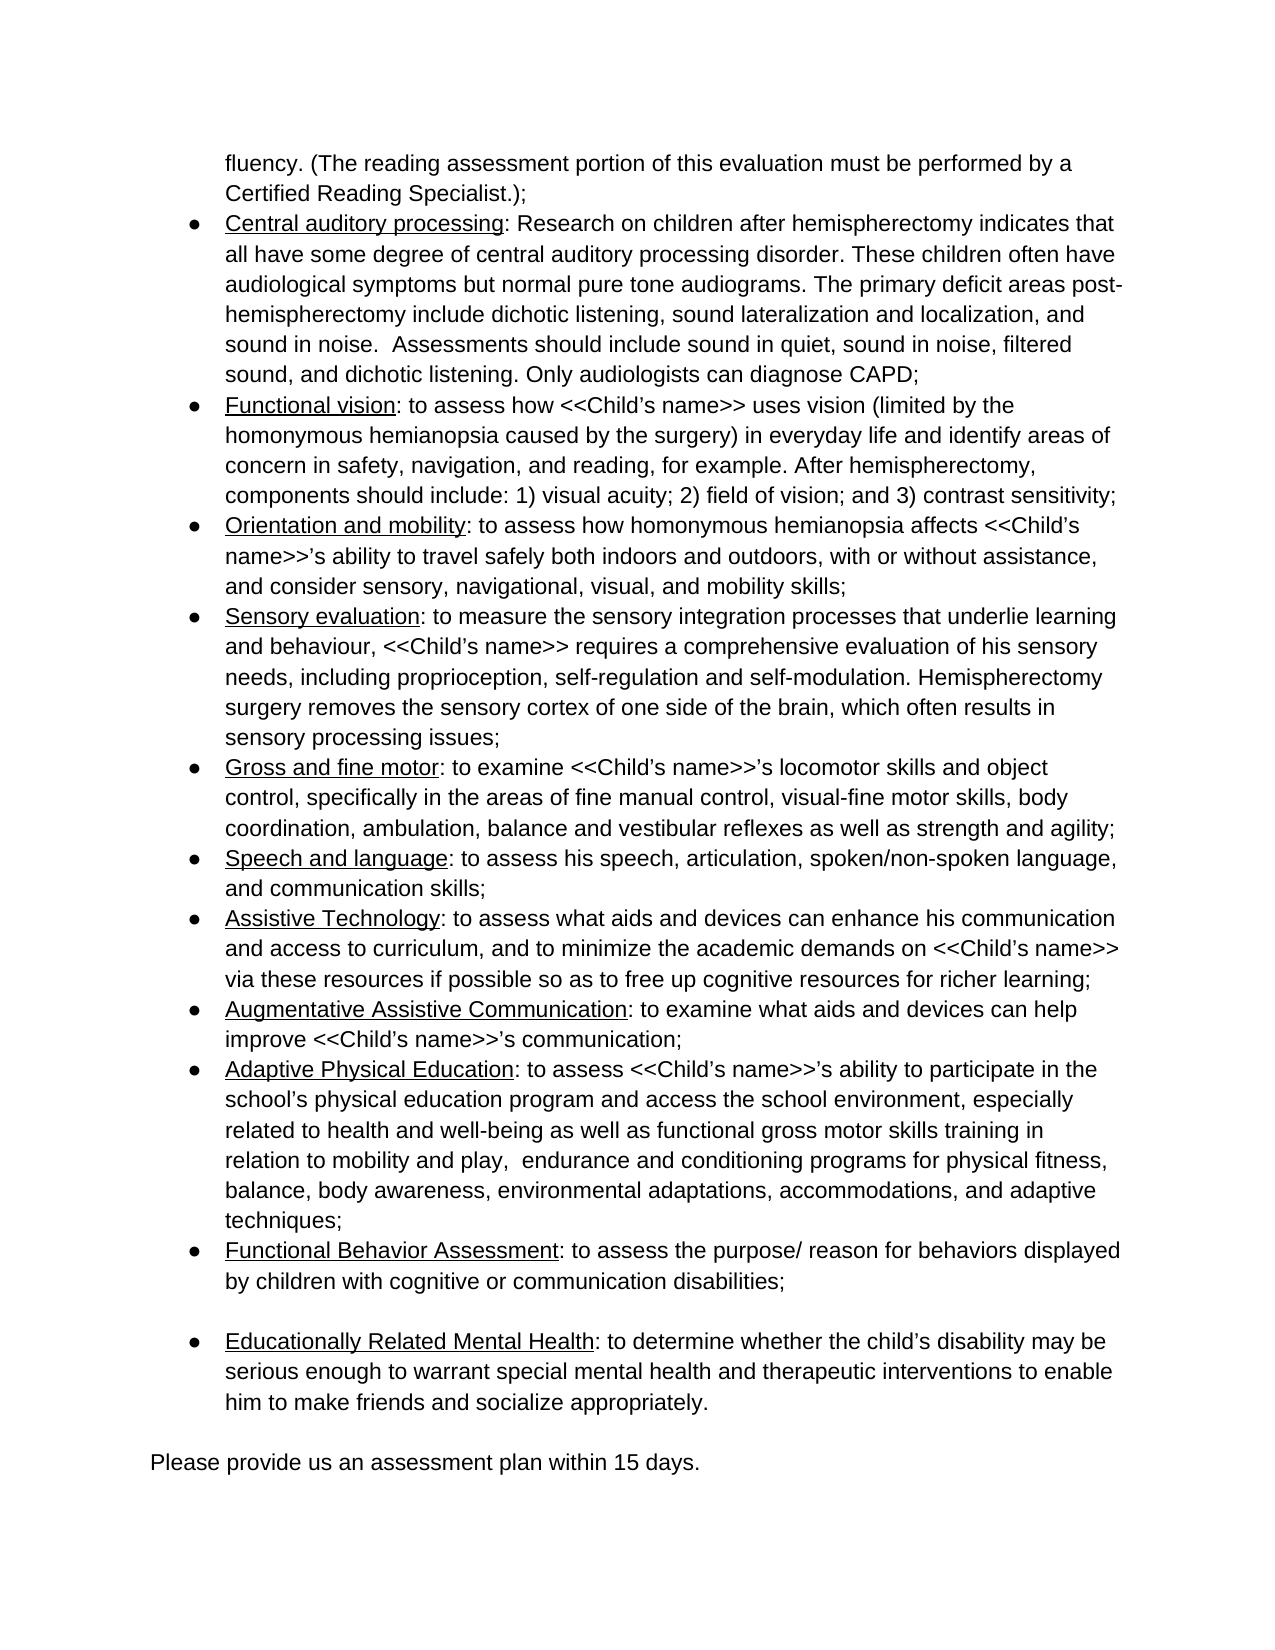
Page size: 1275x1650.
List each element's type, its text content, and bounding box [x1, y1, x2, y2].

list Speech and language: to assess his speech, articulation, spoken/non-spoken language, and communication skills; [187, 845, 1125, 901]
list Sensory evaluation: to measure the sensory integration processes that underlie learning and behaviour, <<Child’s name>> requires a comprehensive evaluation of his sensory needs, including proprioception, self-regulation and self-modulation. Hemispherectomy surgery removes the sensory cortex of one side of the brain, which often results in sensory processing issues; [187, 603, 1125, 750]
list Educationally Related Mental Health: to determine whether the child’s disability may be serious enough to warrant special mental health and therapeutic interventions to enable him to make friends and socialize appropriately. [187, 1328, 1125, 1415]
list Central auditory processing: Research on children after hemispherectomy indicates that all have some degree of central auditory processing disorder. These children often have audiological symptoms but normal pure tone audiograms. The primary deficit areas post-hemispherectomy include dichotic listening, sound lateralization and localization, and sound in noise. Assessments should include sound in quiet, sound in noise, filtered sound, and dichotic listening. Only audiologists can diagnose CAPD; [187, 210, 1125, 388]
list Functional vision: to assess how <<Child’s name>> uses vision (limited by the homonymous hemianopsia caused by the surgery) in everyday life and identify areas of concern in safety, navigation, and reading, for example. After hemispherectomy, components should include: 1) visual acuity; 2) field of vision; and 3) contrast sensitivity; [187, 392, 1125, 509]
list Adaptive Physical Education: to assess <<Child’s name>>’s ability to participate in the school’s physical education program and access the school environment, especially related to health and well-being as well as functional gross motor skills training in relation to mobility and play, endurance and conditioning programs for physical fitness, balance, body awareness, environmental adaptations, accommodations, and adaptive techniques; [187, 1056, 1125, 1234]
list Assistive Technology: to assess what aids and devices can enhance his communication and access to curriculum, and to minimize the academic demands on <<Child’s name>> via these resources if possible so as to free up cognitive resources for richer learning; [187, 905, 1125, 992]
list Functional Behavior Assessment: to assess the purpose/ reason for behaviors displayed by children with cognitive or communication disabilities; [187, 1237, 1125, 1324]
list Augmentative Assistive Communication: to examine what aids and devices can help improve <<Child’s name>>’s communication; [187, 996, 1125, 1052]
text Please provide us an assessment plan within 15 days. [150, 1449, 1125, 1475]
list Gross and fine motor: to examine <<Child’s name>>’s locomotor skills and object control, specifically in the areas of fine manual control, visual-fine motor skills, body coordination, ambulation, balance and vestibular reflexes as well as strength and agility; [187, 754, 1125, 841]
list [187, 150, 1125, 207]
list Orientation and mobility: to assess how homonymous hemianopsia affects <<Child’s name>>’s ability to travel safely both indoors and outdoors, with or without assistance, and consider sensory, navigational, visual, and mobility skills; [187, 512, 1125, 599]
